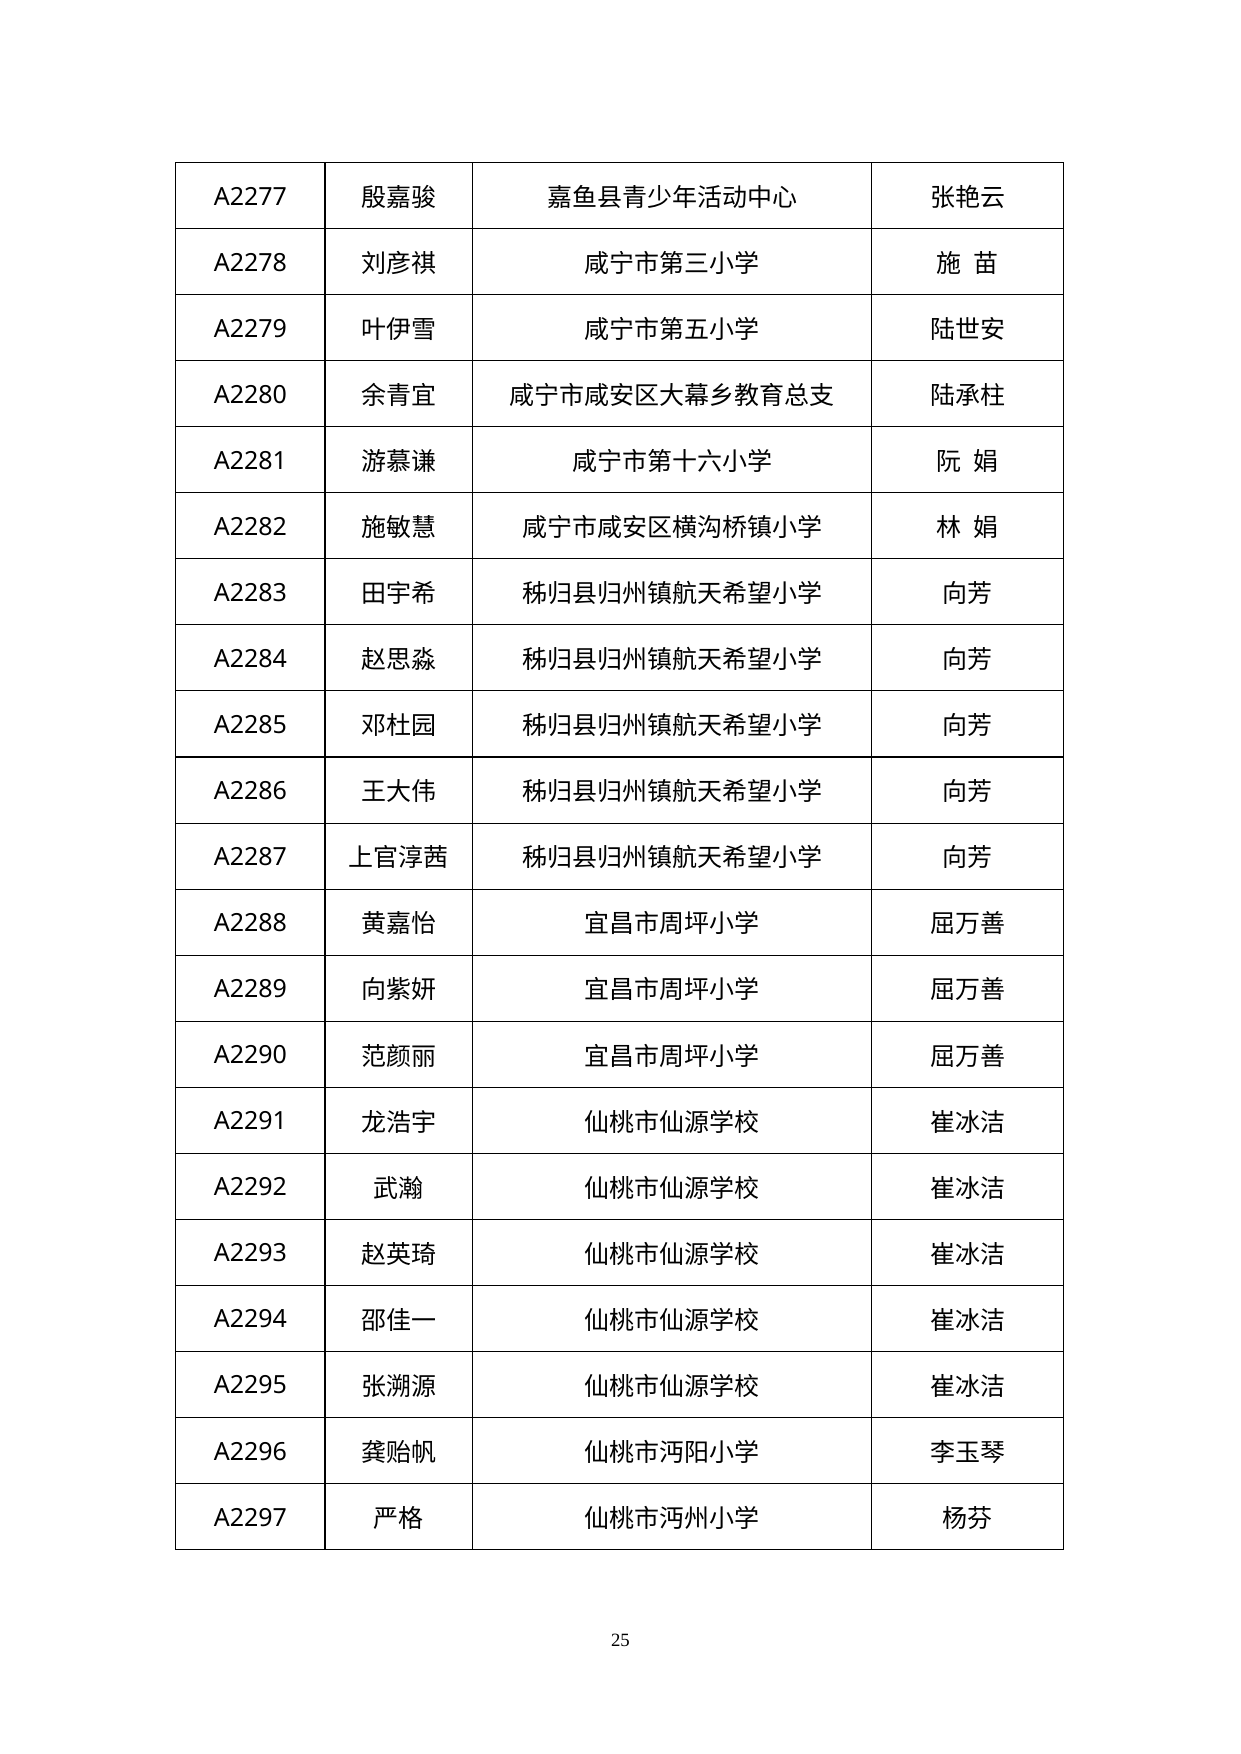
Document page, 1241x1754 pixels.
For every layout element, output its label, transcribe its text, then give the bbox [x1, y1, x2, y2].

table_cell 崔冰洁 [872, 1088, 1063, 1153]
table_cell 陆世安 [872, 295, 1063, 360]
table_cell 余青宜 [326, 361, 472, 426]
table_cell A2280 [176, 361, 324, 426]
table_cell 龙浩宇 [326, 1088, 472, 1153]
table_cell 赵思淼 [326, 625, 472, 690]
table_cell A2292 [176, 1154, 324, 1219]
table_cell 向芳 [872, 691, 1063, 756]
table_cell 张艳云 [872, 163, 1063, 228]
table_cell 咸宁市第五小学 [473, 295, 871, 360]
table_cell A2296 [176, 1418, 324, 1483]
table_cell 咸宁市第十六小学 [473, 427, 871, 492]
table_cell 向芳 [872, 559, 1063, 624]
table_cell 咸宁市第三小学 [473, 229, 871, 294]
table_cell 向芳 [872, 758, 1063, 822]
table_cell 屈万善 [872, 956, 1063, 1021]
table_cell 向芳 [872, 625, 1063, 690]
table_cell 王大伟 [326, 758, 472, 822]
table_cell 陆承柱 [872, 361, 1063, 426]
table_cell A2285 [176, 691, 324, 756]
table_cell 游慕谦 [326, 427, 472, 492]
table_cell 宜昌市周坪小学 [473, 1022, 871, 1087]
table_cell A2277 [176, 163, 324, 228]
table_cell 黄嘉怡 [326, 890, 472, 954]
table_cell 宜昌市周坪小学 [473, 890, 871, 954]
table_cell 赵英琦 [326, 1220, 472, 1285]
table_cell 杨芬 [872, 1484, 1063, 1549]
table_cell 嘉鱼县青少年活动中心 [473, 163, 871, 228]
table_cell 林 娟 [872, 493, 1063, 558]
table_cell 武瀚 [326, 1154, 472, 1219]
table_cell 秭归县归州镇航天希望小学 [473, 824, 871, 888]
table_cell 施 苗 [872, 229, 1063, 294]
table_cell 刘彦祺 [326, 229, 472, 294]
table_cell 崔冰洁 [872, 1286, 1063, 1351]
table_cell 李玉琴 [872, 1418, 1063, 1483]
table_cell 邓杜园 [326, 691, 472, 756]
table_cell A2293 [176, 1220, 324, 1285]
table_cell 严格 [326, 1484, 472, 1549]
table_cell 秭归县归州镇航天希望小学 [473, 758, 871, 822]
table_cell A2284 [176, 625, 324, 690]
table_cell 崔冰洁 [872, 1352, 1063, 1417]
table_cell 范颜丽 [326, 1022, 472, 1087]
table_cell 殷嘉骏 [326, 163, 472, 228]
table_cell 仙桃市仙源学校 [473, 1286, 871, 1351]
table_cell 秭归县归州镇航天希望小学 [473, 559, 871, 624]
table_cell 屈万善 [872, 1022, 1063, 1087]
table_cell A2279 [176, 295, 324, 360]
table_cell 向芳 [872, 824, 1063, 888]
table_cell A2282 [176, 493, 324, 558]
table_cell 邵佳一 [326, 1286, 472, 1351]
table_cell A2295 [176, 1352, 324, 1417]
table_cell 田宇希 [326, 559, 472, 624]
table_cell A2286 [176, 758, 324, 822]
table_cell A2283 [176, 559, 324, 624]
table_cell 秭归县归州镇航天希望小学 [473, 625, 871, 690]
table_cell 仙桃市沔州小学 [473, 1484, 871, 1549]
table_cell A2297 [176, 1484, 324, 1549]
table_cell 崔冰洁 [872, 1220, 1063, 1285]
table_cell 咸宁市咸安区横沟桥镇小学 [473, 493, 871, 558]
table_cell A2287 [176, 824, 324, 888]
table_cell 崔冰洁 [872, 1154, 1063, 1219]
table_cell A2289 [176, 956, 324, 1021]
table_cell 屈万善 [872, 890, 1063, 954]
table_cell A2288 [176, 890, 324, 954]
table_cell A2291 [176, 1088, 324, 1153]
table_cell 仙桃市仙源学校 [473, 1220, 871, 1285]
table_cell 施敏慧 [326, 493, 472, 558]
table_cell 叶伊雪 [326, 295, 472, 360]
table_cell 仙桃市沔阳小学 [473, 1418, 871, 1483]
table_cell 阮 娟 [872, 427, 1063, 492]
table_cell 向紫妍 [326, 956, 472, 1021]
table_cell A2294 [176, 1286, 324, 1351]
table_cell 上官淳茜 [326, 824, 472, 888]
table_cell 张溯源 [326, 1352, 472, 1417]
table_cell 仙桃市仙源学校 [473, 1088, 871, 1153]
table_cell A2278 [176, 229, 324, 294]
table_cell 仙桃市仙源学校 [473, 1154, 871, 1219]
table_cell 咸宁市咸安区大幕乡教育总支 [473, 361, 871, 426]
table_cell 仙桃市仙源学校 [473, 1352, 871, 1417]
table_cell 宜昌市周坪小学 [473, 956, 871, 1021]
table_cell 龚贻帆 [326, 1418, 472, 1483]
table_cell A2281 [176, 427, 324, 492]
table_cell 秭归县归州镇航天希望小学 [473, 691, 871, 756]
table_cell A2290 [176, 1022, 324, 1087]
